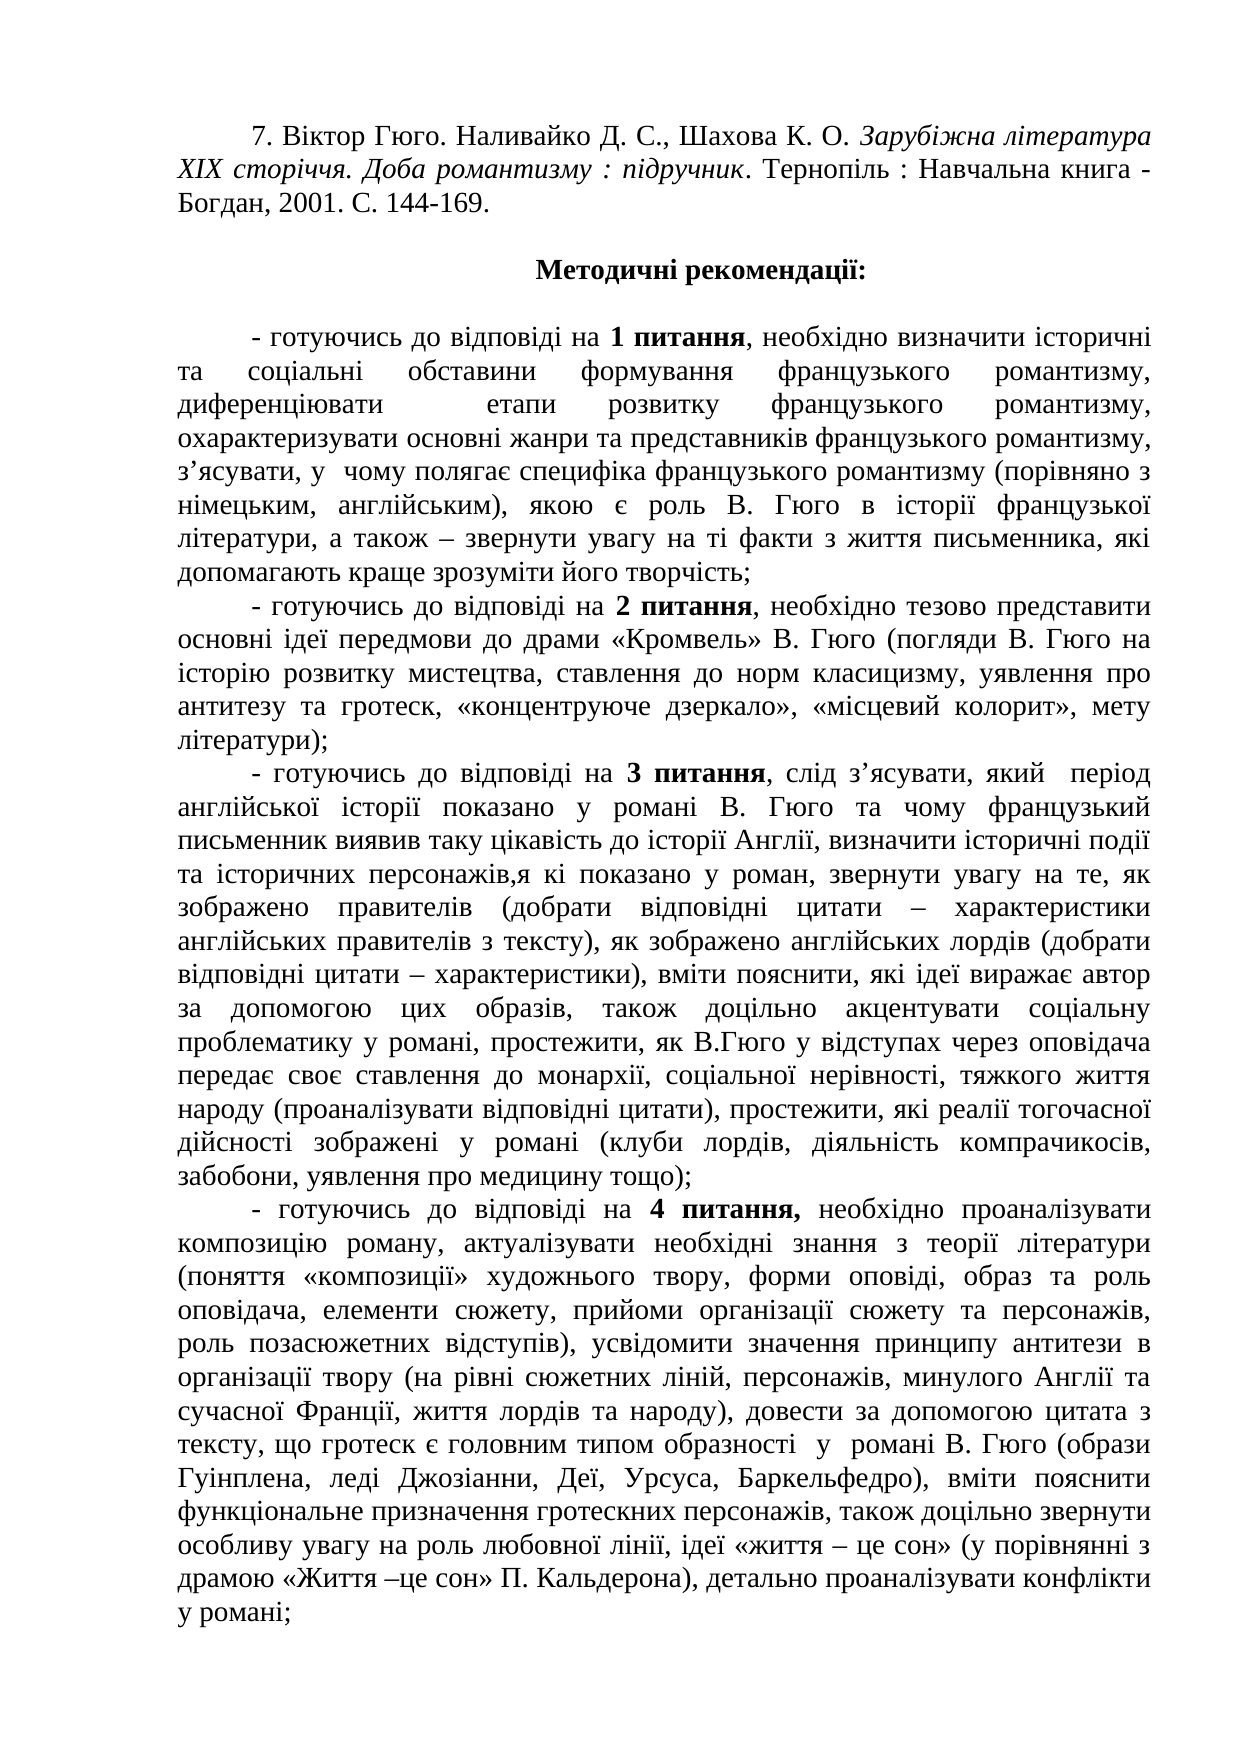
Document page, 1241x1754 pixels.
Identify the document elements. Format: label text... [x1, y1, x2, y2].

text - готуючись до відповіді на 3 питання, слід з’ясувати, який період англійської історії показано у романі В. Гюго та чому французький письменник виявив таку цікавість до історії Англії, визначити історичні події та історичних персонажів,я кі показано у роман, звернути увагу на те, як зображено правителів (добрати відповідні цитати – характеристики англійських правителів з тексту), як зображено англійських лордів (добрати відповідні цитати – характеристики), вміти пояснити, які ідеї виражає автор за допомогою цих образів, також доцільно акцентувати соціальну проблематику у романі, простежити, як В.Гюго у відступах через оповідача передає своє ставлення до монархії, соціальної нерівності, тяжкого життя народу (проаналізувати відповідні цитати), простежити, які реалії тогочасної дійсності зображені у романі (клуби лордів, діяльність компрачикосів, забобони, уявлення про медицину тощо); [177, 755, 1152, 1191]
text - готуючись до відповіді на 2 питання, необхідно тезово представити основні ідеї передмови до драми «Кромвель» В. Гюго (погляди В. Гюго на історію розвитку мистецтва, ставлення до норм класицизму, уявлення про антитезу та гротеск, «концентруюче дзеркало», «місцевий колорит», мету літератури); [177, 588, 1152, 755]
text Методичні рекомендації: [177, 252, 1152, 286]
text - готуючись до відповіді на 4 питання, необхідно проаналізувати композицію роману, актуалізувати необхідні знання з теорії літератури (поняття «композиції» художнього твору, форми оповіді, образ та роль оповідача, елементи сюжету, прийоми організації сюжету та персонажів, роль позасюжетних відступів), усвідомити значення принципу антитези в організації твору (на рівні сюжетних ліній, персонажів, минулого Англії та сучасної Франції, життя лордів та народу), довести за допомогою цитата з тексту, що гротеск є головним типом образності у романі В. Гюго (образи Гуінплена, леді Джозіанни, Деї, Урсуса, Баркельфедро), вміти пояснити функціональне призначення гротескних персонажів, також доцільно звернути особливу увагу на роль любовної лінії, ідеї «життя – це сон» (у порівнянні з драмою «Життя –це сон» П. Кальдерона), детально проаналізувати конфлікти у романі; [177, 1191, 1152, 1627]
text - готуючись до відповіді на 1 питання, необхідно визначити історичні та соціальні обставини формування французького романтизму, диференціювати етапи розвитку французького романтизму, охарактеризувати основні жанри та представників французького романтизму, з’ясувати, у чому полягає специфіка французького романтизму (порівняно з німецьким, англійським), якою є роль В. Гюго в історії французької літератури, а також – звернути увагу на ті факти з життя письменника, які допомагають краще зрозуміти його творчість; [177, 319, 1152, 588]
text 7. Віктор Гюго. Наливайко Д. С., Шахова К. О. Зарубіжна література ХІХ сторіччя. Доба романтизму : підручник. Тернопіль : Навчальна книга - Богдан, 2001. С. 144-169. [177, 118, 1152, 219]
